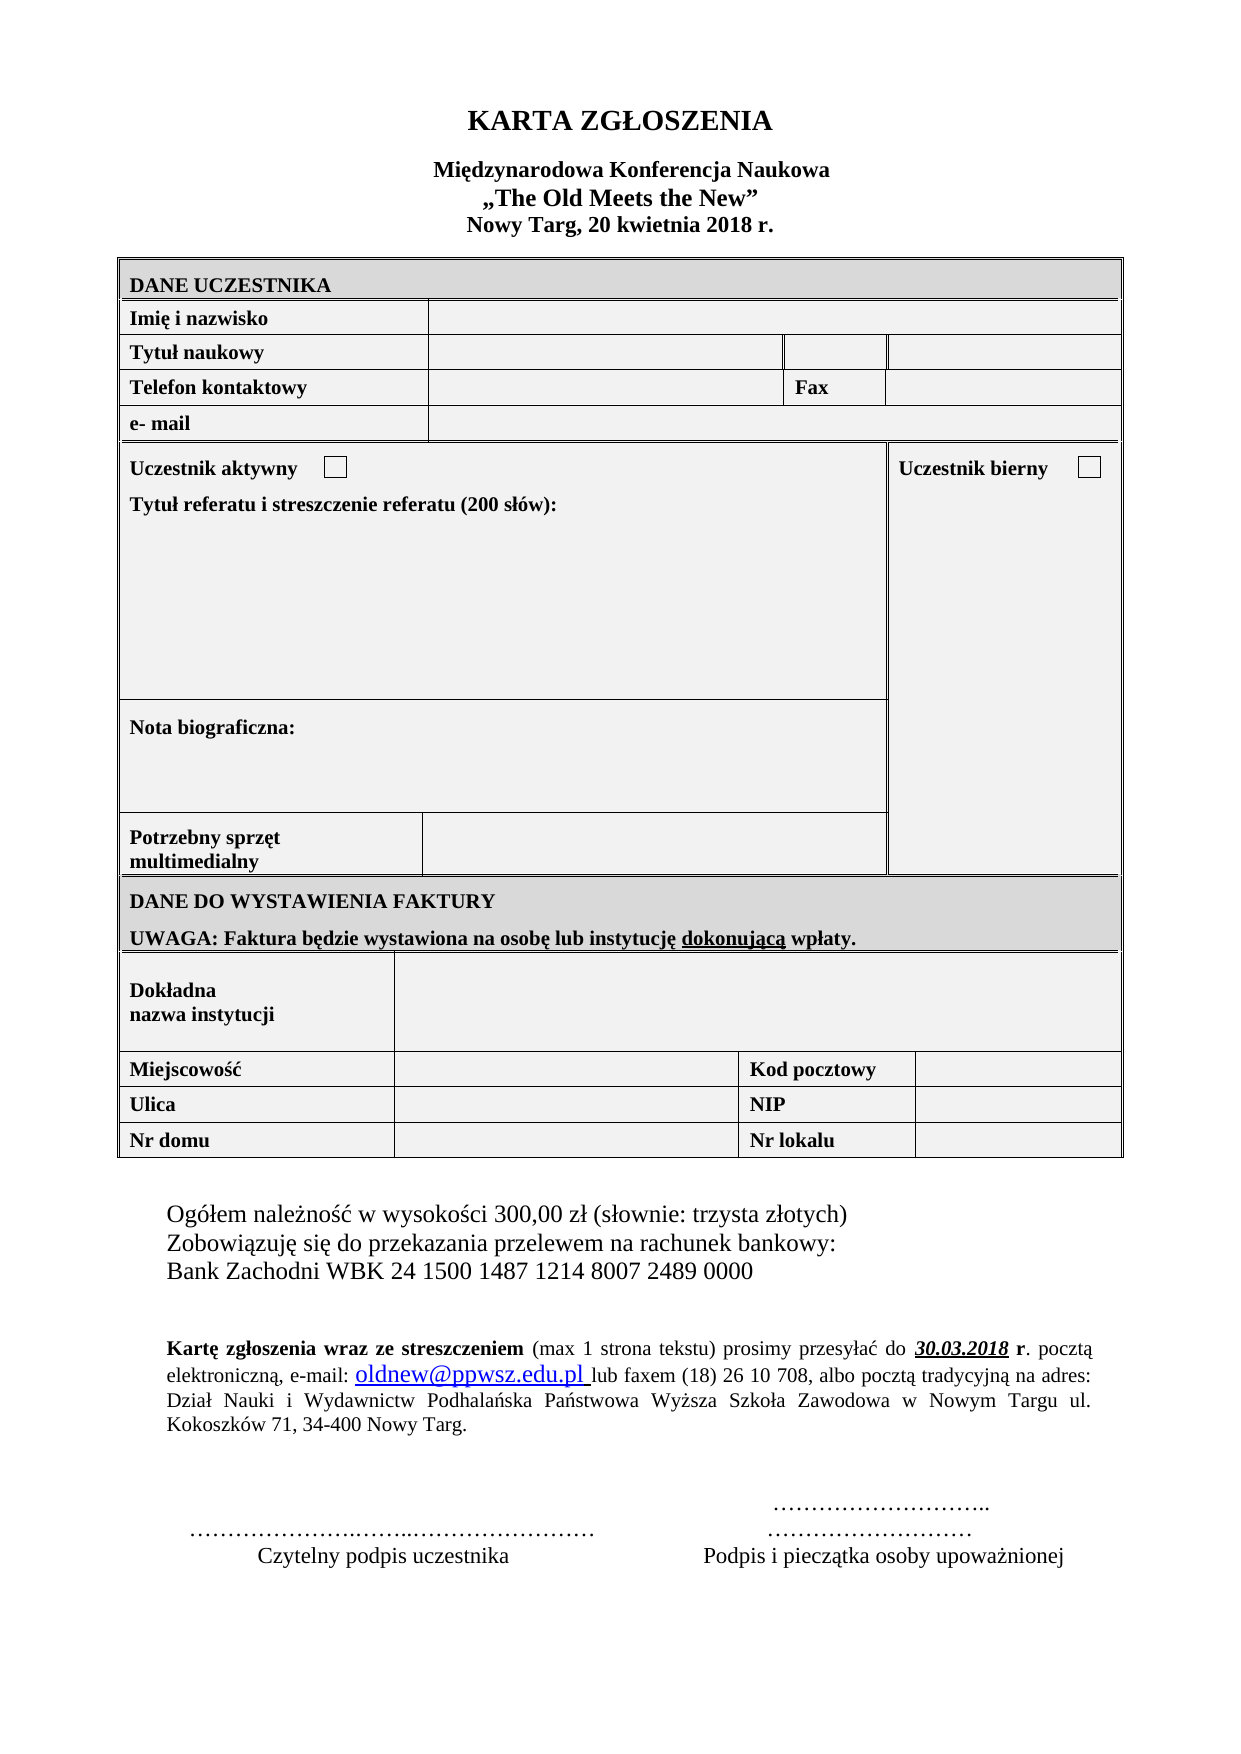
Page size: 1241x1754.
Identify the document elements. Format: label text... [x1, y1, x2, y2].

table_cell Nota biograficzna: [120, 700, 886, 812]
table_cell [395, 1123, 738, 1157]
text „The Old Meets the New” [148, 183, 1093, 211]
text Bank Zachodni WBK 24 1500 1487 1214 8007 2489 0000 [166, 1256, 1093, 1285]
table_cell Nr lokalu [739, 1123, 915, 1157]
table_cell [429, 335, 782, 369]
text Kartę zgłoszenia wraz ze streszczeniem (max 1 strona tekstu) prosimy przesyłać do 30.03.2018 r. pocztą elektroniczną, e-mail: oldnew@ppwsz.edu.pl lub faxem (18) 26 10 708, albo pocztą tradycyjną na adres: Dział Nauki i Wydawnictw Podhalańska Państwowa Wyższa Szkoła Zawodowa w Nowym Targu ul. Kokoszków 71, 34-400 Nowy Targ. [166, 1336, 1093, 1436]
table_cell [889, 335, 1121, 369]
table_cell [429, 370, 783, 404]
table_header DANE UCZESTNIKA [120, 260, 1121, 298]
text Międzynarodowa Konferencja Naukowa [148, 156, 1093, 183]
table_cell [395, 1052, 738, 1086]
table_cell Dokładna nazwa instytucji [120, 950, 394, 1051]
table_cell Imię i nazwisko [118, 298, 428, 334]
text Nowy Targ, 20 kwietnia 2018 r. [148, 211, 1093, 238]
table_cell [423, 813, 886, 873]
table_cell [395, 1087, 738, 1122]
table_header ………………….……..…………………… Czytelny podpis uczestnika [178, 1463, 635, 1598]
table_header ………………………..……………………… Podpis i pieczątka osoby upoważnionej [635, 1463, 1104, 1598]
table_cell [916, 1052, 1121, 1086]
table_cell Nr domu [120, 1123, 394, 1157]
text KARTA ZGŁOSZENIA [148, 103, 1093, 137]
table_cell [916, 1123, 1121, 1157]
table_cell Tytuł naukowy [120, 335, 428, 369]
table_cell e- mail [120, 406, 428, 440]
table_cell Potrzebny sprzęt multimedialny [120, 813, 422, 873]
table_cell Miejscowość [120, 1052, 394, 1086]
table_cell Telefon kontaktowy [120, 370, 428, 404]
table_cell [429, 406, 1121, 440]
table_cell Uczestnik bierny [887, 440, 1122, 873]
text Zobowiązuję się do przekazania przelewem na rachunek bankowy: [166, 1228, 1093, 1256]
table_cell Uczestnik aktywny Tytuł referatu i streszczenie referatu (200 słów): [118, 440, 886, 699]
table_cell [395, 950, 1121, 1051]
table_cell [886, 370, 1121, 404]
table_cell NIP [739, 1087, 915, 1122]
table_cell [785, 335, 886, 369]
table_cell Kod pocztowy [739, 1052, 915, 1086]
text Ogółem należność w wysokości 300,00 zł (słownie: trzysta złotych) [166, 1199, 1093, 1228]
table_cell [429, 298, 1122, 334]
table_cell [916, 1087, 1121, 1122]
table_cell Fax [784, 370, 885, 404]
table_cell DANE DO WYSTAWIENIA FAKTURY UWAGA: Faktura będzie wystawiona na osobę lub instytucję dokonującą wpłaty. [120, 874, 1121, 950]
table_cell Ulica [120, 1087, 394, 1122]
